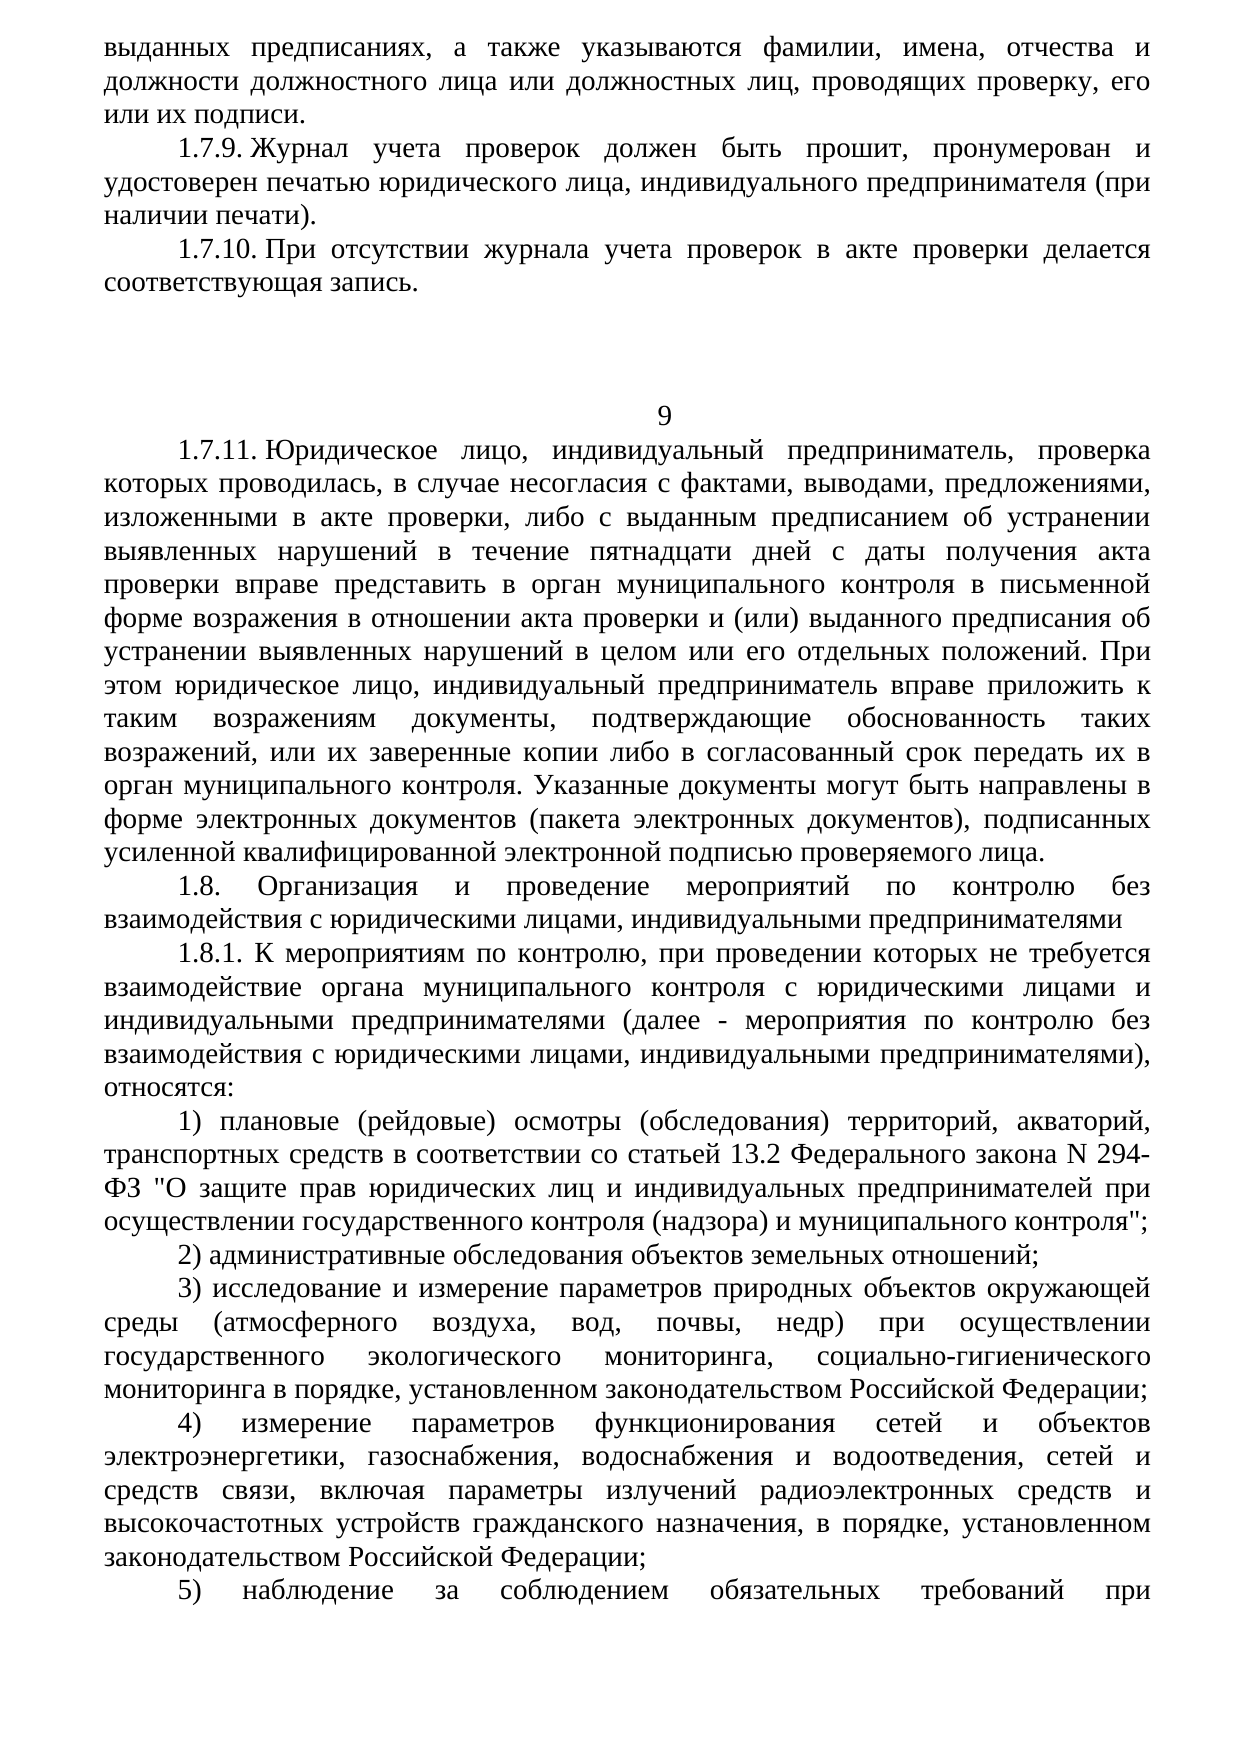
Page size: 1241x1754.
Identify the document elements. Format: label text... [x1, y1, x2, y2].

text 9 [103, 398, 1152, 432]
text 1.8. Организация и проведение мероприятий по контролю без взаимодействия с юридическими лицами, индивидуальными предпринимателями [103, 868, 1152, 935]
text 1.7.10. При отсутствии журнала учета проверок в акте проверки делается соответствующая запись. [103, 231, 1152, 298]
text 1.8.1. К мероприятиям по контролю, при проведении которых не требуется взаимодействие органа муниципального контроля с юридическими лицами и индивидуальными предпринимателями (далее - мероприятия по контролю без взаимодействия с юридическими лицами, индивидуальными предпринимателями), относятся: [103, 935, 1152, 1103]
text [103, 29, 1152, 130]
text 1.7.9. Журнал учета проверок должен быть прошит, пронумерован и удостоверен печатью юридического лица, индивидуального предпринимателя (при наличии печати). [103, 130, 1152, 231]
text 1) плановые (рейдовые) осмотры (обследования) территорий, акваторий, транспортных средств в соответствии со статьей 13.2 Федерального закона N 294-ФЗ "О защите прав юридических лиц и индивидуальных предпринимателей при осуществлении государственного контроля (надзора) и муниципального контроля"; [103, 1103, 1152, 1237]
text 1.7.11. Юридическое лицо, индивидуальный предприниматель, проверка которых проводилась, в случае несогласия с фактами, выводами, предложениями, изложенными в акте проверки, либо с выданным предписанием об устранении выявленных нарушений в течение пятнадцати дней с даты получения акта проверки вправе представить в орган муниципального контроля в письменной форме возражения в отношении акта проверки и (или) выданного предписания об устранении выявленных нарушений в целом или его отдельных положений. При этом юридическое лицо, индивидуальный предприниматель вправе приложить к таким возражениям документы, подтверждающие обоснованность таких возражений, или их заверенные копии либо в согласованный срок передать их в орган муниципального контроля. Указанные документы могут быть направлены в форме электронных документов (пакета электронных документов), подписанных усиленной квалифицированной электронной подписью проверяемого лица. [103, 432, 1152, 868]
text 4) измерение параметров функционирования сетей и объектов электроэнергетики, газоснабжения, водоснабжения и водоотведения, сетей и средств связи, включая параметры излучений радиоэлектронных средств и высокочастотных устройств гражданского назначения, в порядке, установленном законодательством Российской Федерации; [103, 1405, 1152, 1572]
text 2) административные обследования объектов земельных отношений; [103, 1237, 1152, 1271]
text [103, 1572, 1152, 1606]
text 3) исследование и измерение параметров природных объектов окружающей среды (атмосферного воздуха, вод, почвы, недр) при осуществлении государственного экологического мониторинга, социально-гигиенического мониторинга в порядке, установленном законодательством Российской Федерации; [103, 1271, 1152, 1405]
